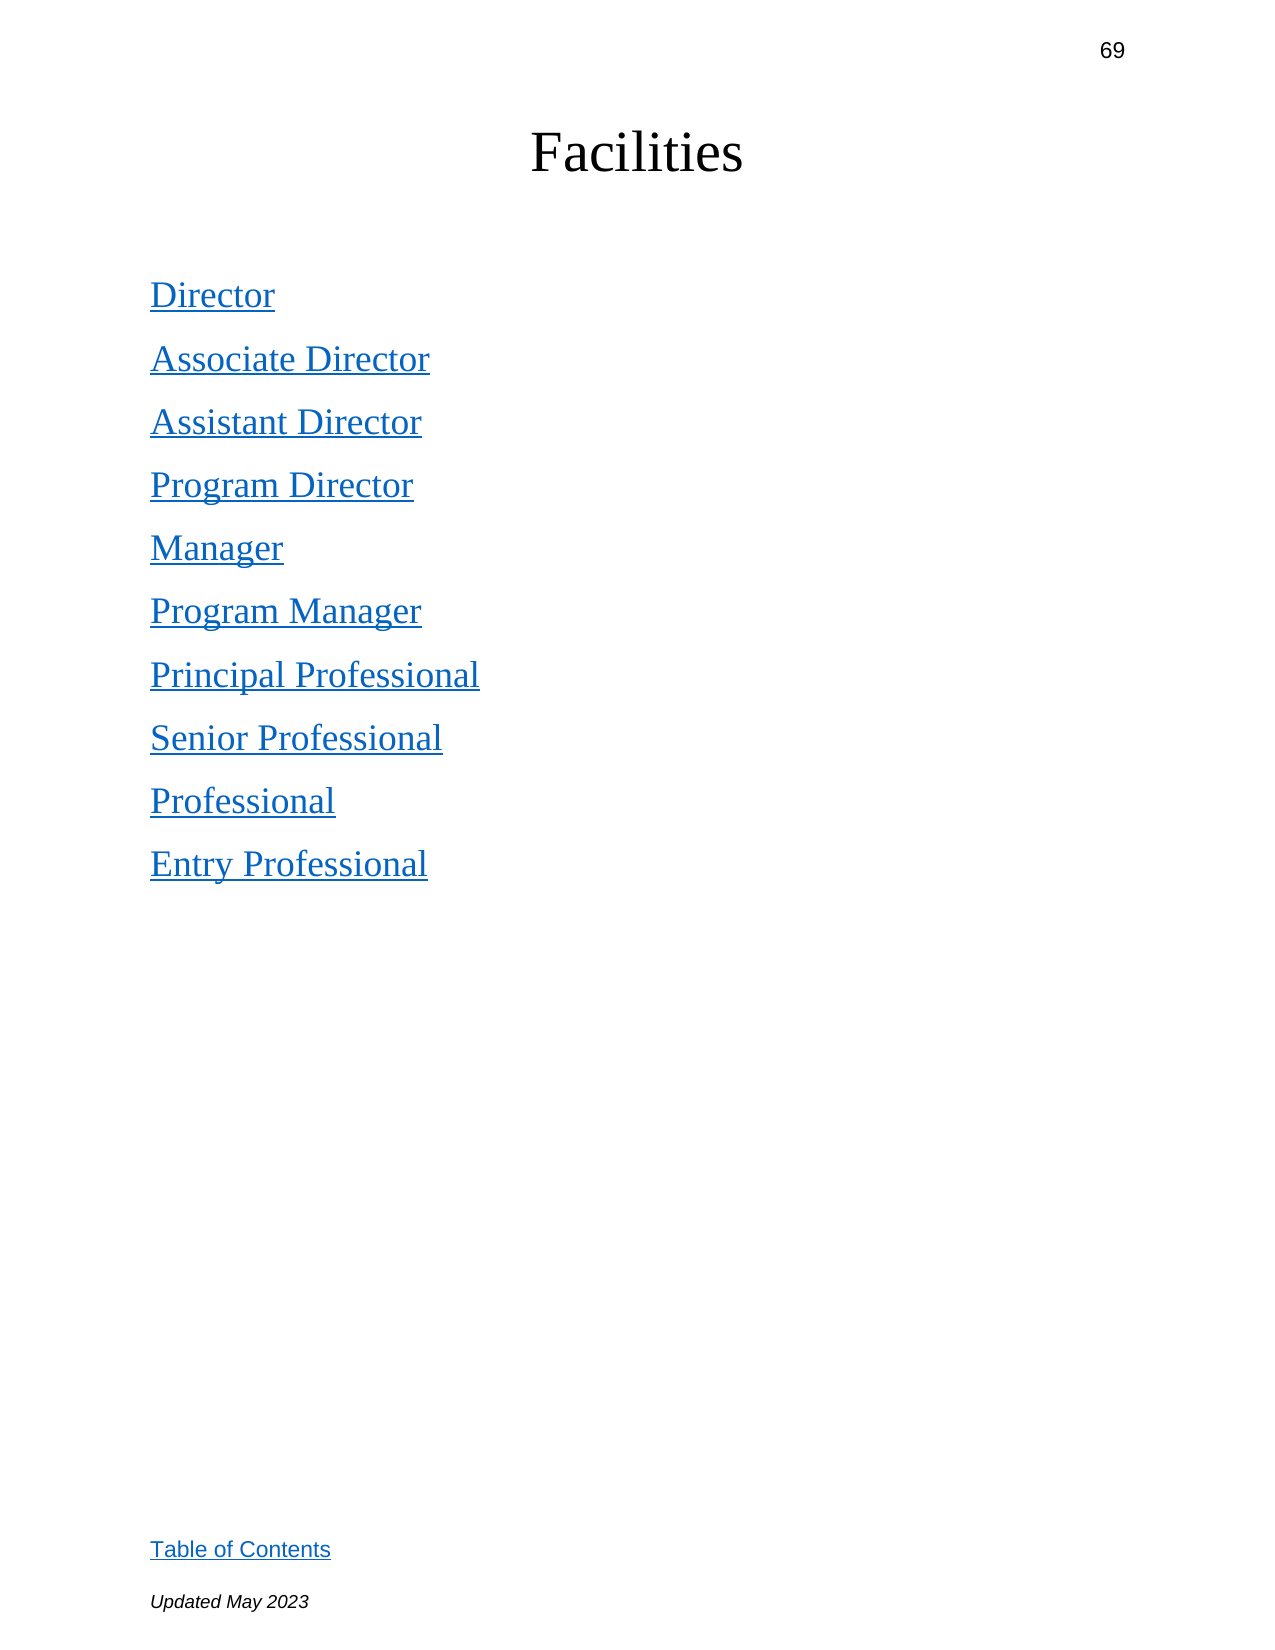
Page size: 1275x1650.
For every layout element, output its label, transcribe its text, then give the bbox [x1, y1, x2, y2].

text Program Manager [150, 589, 1125, 632]
text Program Director [150, 462, 1125, 506]
text Professional [150, 778, 1125, 822]
text Associate Director [150, 336, 1125, 379]
text Table of Contents [150, 1536, 1125, 1563]
text Assistant Director [150, 399, 1125, 442]
text Facilities [150, 117, 1125, 184]
text Principal Professional [150, 652, 1125, 695]
text Entry Professional [150, 842, 1125, 885]
text Senior Professional [150, 715, 1125, 758]
text Manager [150, 526, 1125, 569]
text Director [150, 273, 1125, 316]
